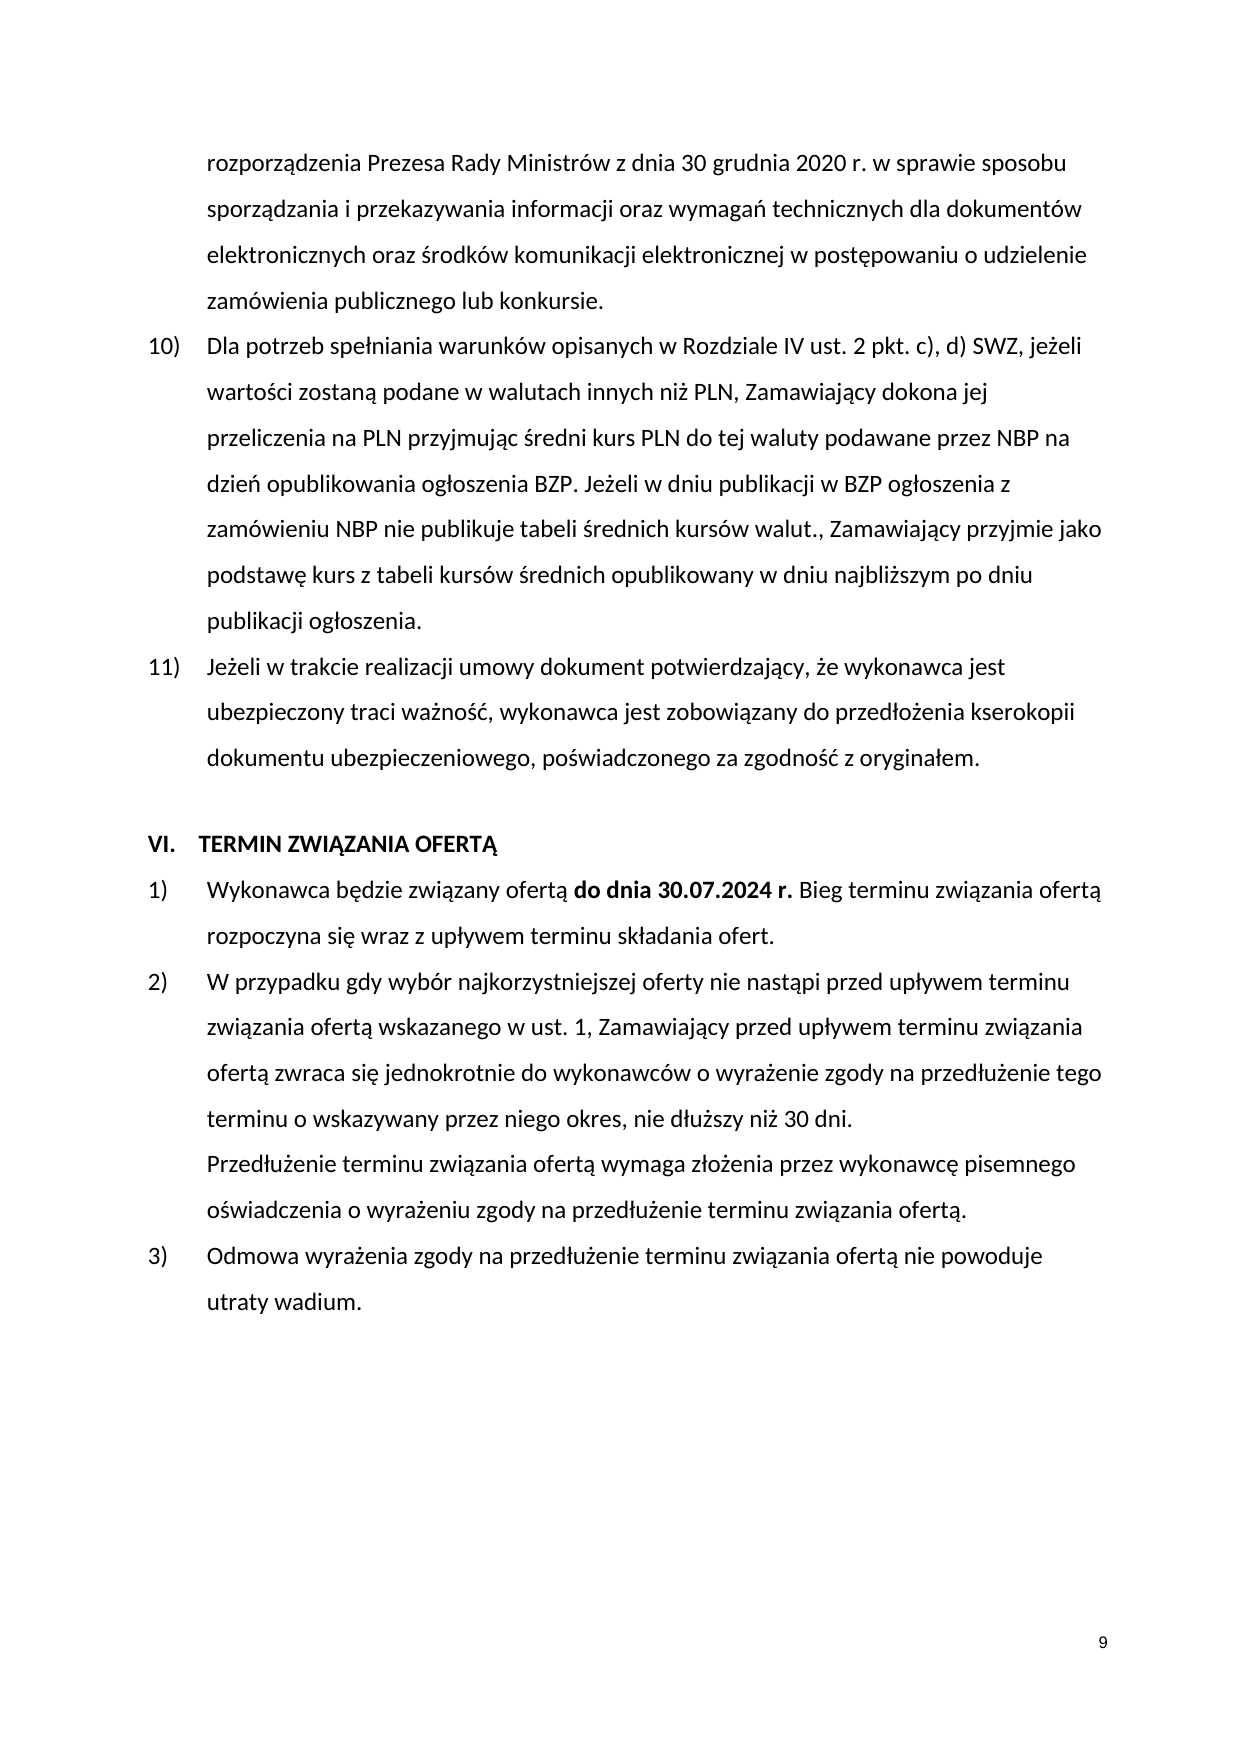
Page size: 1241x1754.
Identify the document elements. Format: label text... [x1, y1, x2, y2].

list Odmowa wyrażenia zgody na przedłużenie terminu związania ofertą nie powoduje utraty wadium. [148, 1240, 1107, 1450]
text Przedłużenie terminu związania ofertą wymaga złożenia przez wykonawcę pisemnego oświadczenia o wyrażeniu zgody na przedłużenie terminu związania ofertą. [207, 1149, 1107, 1225]
list Wykonawca będzie związany ofertą do dnia 30.07.2024 r. Bieg terminu związania ofertą rozpoczyna się wraz z upływem terminu składania ofert. [148, 874, 1107, 951]
list Dla potrzeb spełniania warunków opisanych w Rozdziale IV ust. 2 pkt. c), d) SWZ, jeżeli wartości zostaną podane w walutach innych niż PLN, Zamawiający dokona jej przeliczenia na PLN przyjmując średni kurs PLN do tej waluty podawane przez NBP na dzień opublikowania ogłoszenia BZP. Jeżeli w dniu publikacji w BZP ogłoszenia z zamówieniu NBP nie publikuje tabeli średnich kursów walut., Zamawiający przyjmie jako podstawę kurs z tabeli kursów średnich opublikowany w dniu najbliższym po dniu publikacji ogłoszenia. [148, 331, 1107, 635]
list Jeżeli w trakcie realizacji umowy dokument potwierdzający, że wykonawca jest ubezpieczony traci ważność, wykonawca jest zobowiązany do przedłożenia kserokopii dokumentu ubezpieczeniowego, poświadczonego za zgodność z oryginałem. [148, 651, 1107, 814]
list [148, 148, 1107, 315]
list W przypadku gdy wybór najkorzystniejszej oferty nie nastąpi przed upływem terminu związania ofertą wskazanego w ust. 1, Zamawiający przed upływem terminu związania ofertą zwraca się jednokrotnie do wykonawców o wyrażenie zgody na przedłużenie tego terminu o wskazywany przez niego okres, nie dłuższy niż 30 dni. [148, 966, 1107, 1133]
text VI. TERMIN ZWIĄZANIA OFERTĄ [148, 828, 1107, 859]
